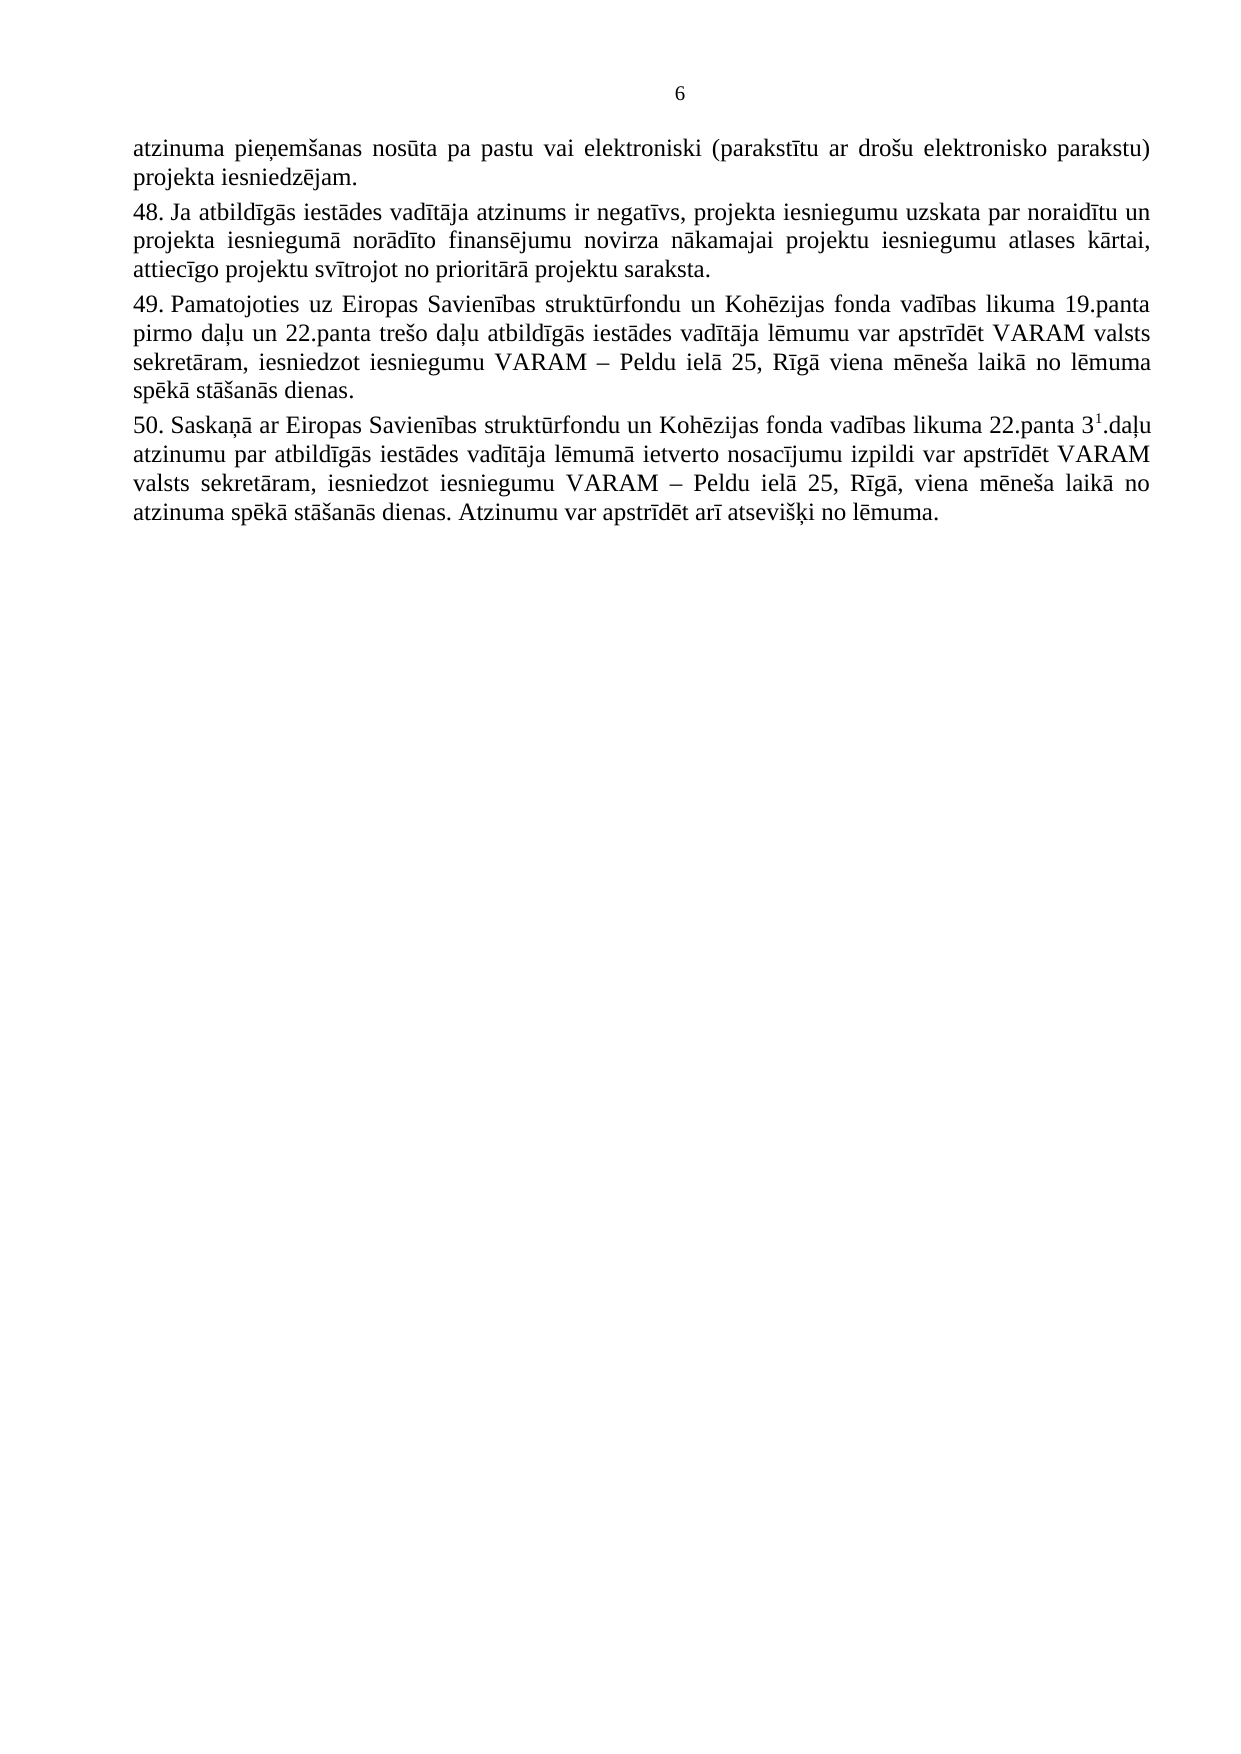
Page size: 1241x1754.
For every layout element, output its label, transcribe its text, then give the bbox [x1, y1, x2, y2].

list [133, 133, 1152, 190]
list Saskaņā ar Eiropas Savienības struktūrfondu un Kohēzijas fonda vadības likuma 22.panta 31.daļu atzinumu par atbildīgās iestādes vadītāja lēmumā ietverto nosacījumu izpildi var apstrīdēt VARAM valsts sekretāram, iesniedzot iesniegumu VARAM – Peldu ielā 25, Rīgā, viena mēneša laikā no atzinuma spēkā stāšanās dienas. Atzinumu var apstrīdēt arī atsevišķi no lēmuma. [133, 410, 1152, 525]
list Ja atbildīgās iestādes vadītāja atzinums ir negatīvs, projekta iesniegumu uzskata par noraidītu un projekta iesniegumā norādīto finansējumu novirza nākamajai projektu iesniegumu atlases kārtai, attiecīgo projektu svītrojot no prioritārā projektu saraksta. [133, 197, 1152, 283]
list Pamatojoties uz Eiropas Savienības struktūrfondu un Kohēzijas fonda vadības likuma 19.panta pirmo daļu un 22.panta trešo daļu atbildīgās iestādes vadītāja lēmumu var apstrīdēt VARAM valsts sekretāram, iesniedzot iesniegumu VARAM – Peldu ielā 25, Rīgā viena mēneša laikā no lēmuma spēkā stāšanās dienas. [133, 289, 1152, 404]
